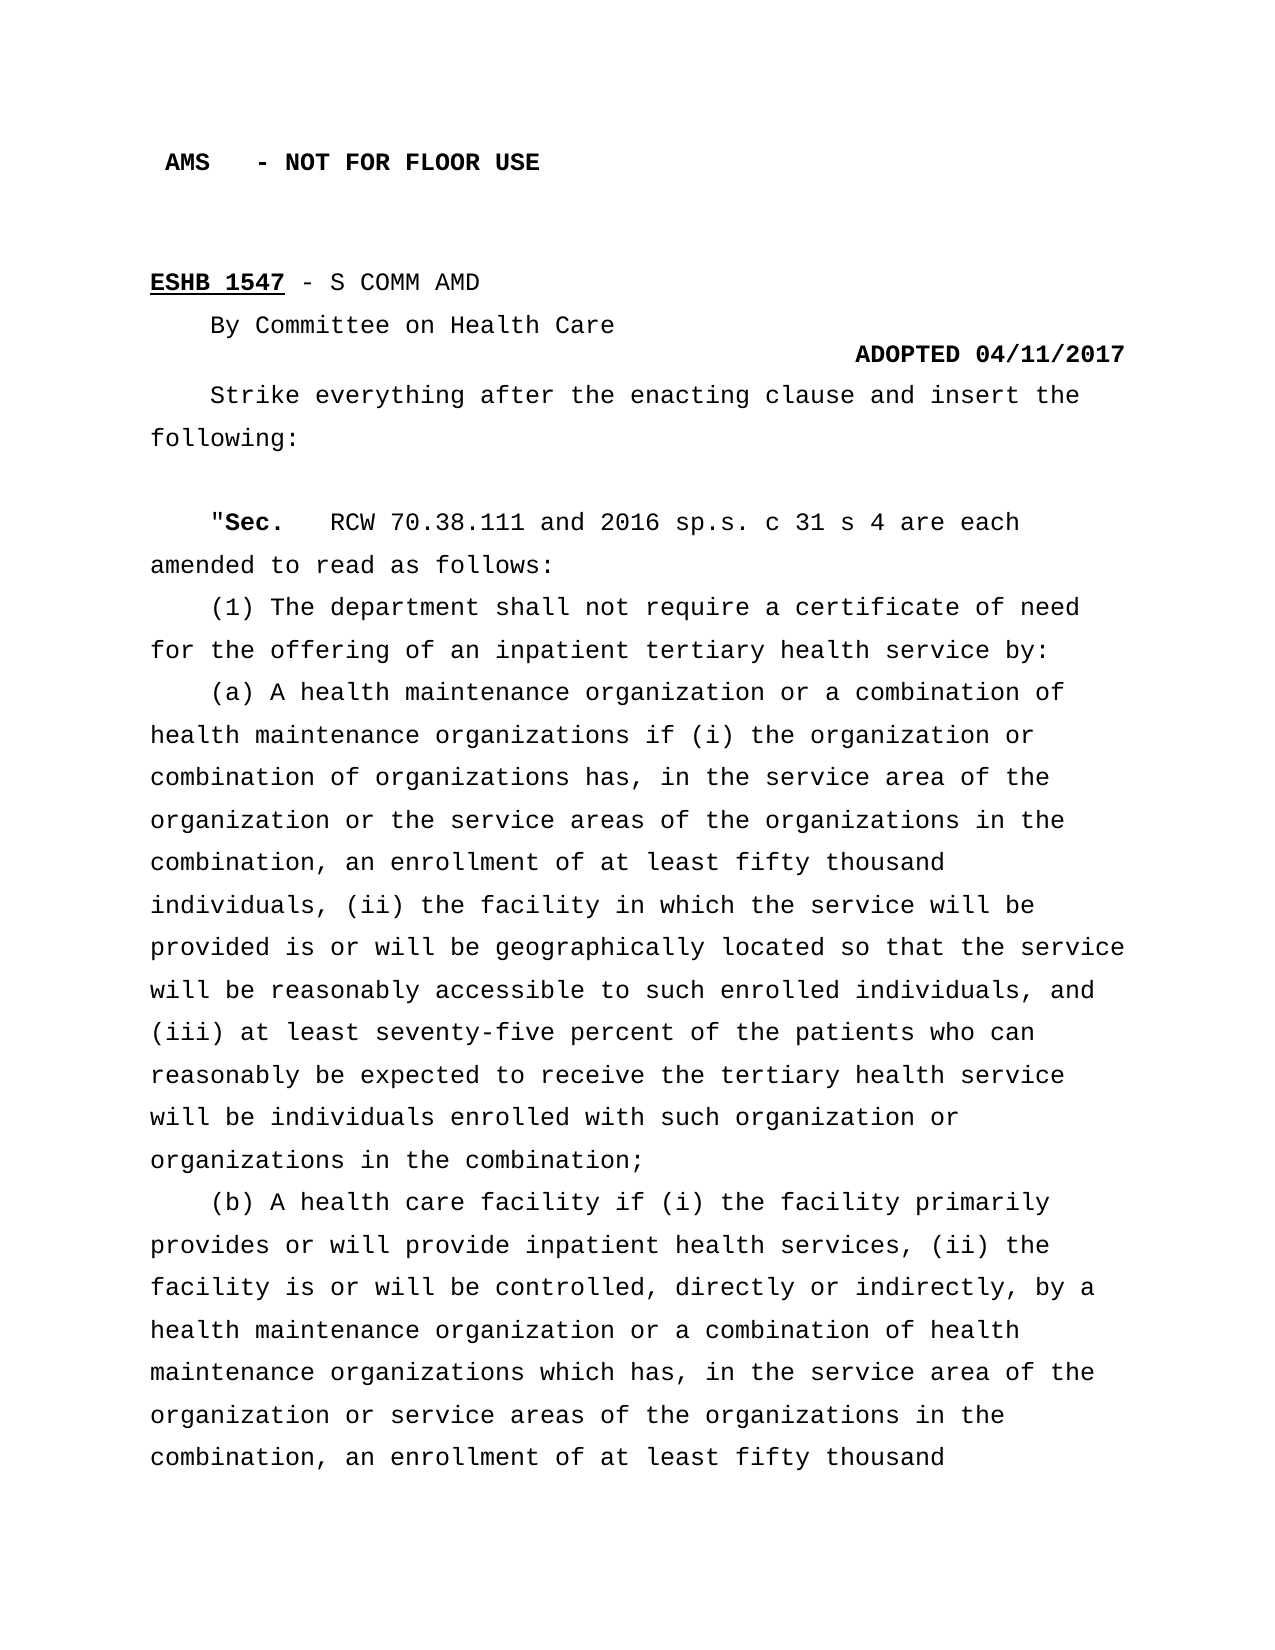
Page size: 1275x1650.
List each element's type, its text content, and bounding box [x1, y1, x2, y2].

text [150, 1177, 1125, 1474]
text "Sec. RCW 70.38.111 and 2016 sp.s. c 31 s 4 are each amended to read as follows: [150, 497, 1125, 582]
text ESHB 1547 - S COMM AMD [150, 257, 1125, 299]
text By Committee on Health Care [150, 299, 1125, 342]
text (a) A health maintenance organization or a combination of health maintenance organizations if (i) the organization or combination of organizations has, in the service area of the organization or the service areas of the organizations in the combination, an enrollment of at least fifty thousand individuals, (ii) the facility in which the service will be provided is or will be geographically located so that the service will be reasonably accessible to such enrolled individuals, and (iii) at least seventy-five percent of the patients who can reasonably be expected to receive the tertiary health service will be individuals enrolled with such organization or organizations in the combination; [150, 667, 1125, 1177]
text AMS - NOT FOR FLOOR USE [150, 150, 1125, 178]
text ADOPTED 04/11/2017 [150, 342, 1125, 370]
text (1) The department shall not require a certificate of need for the offering of an inpatient tertiary health service by: [150, 582, 1125, 667]
text Strike everything after the enacting clause and insert the following: [150, 370, 1125, 455]
